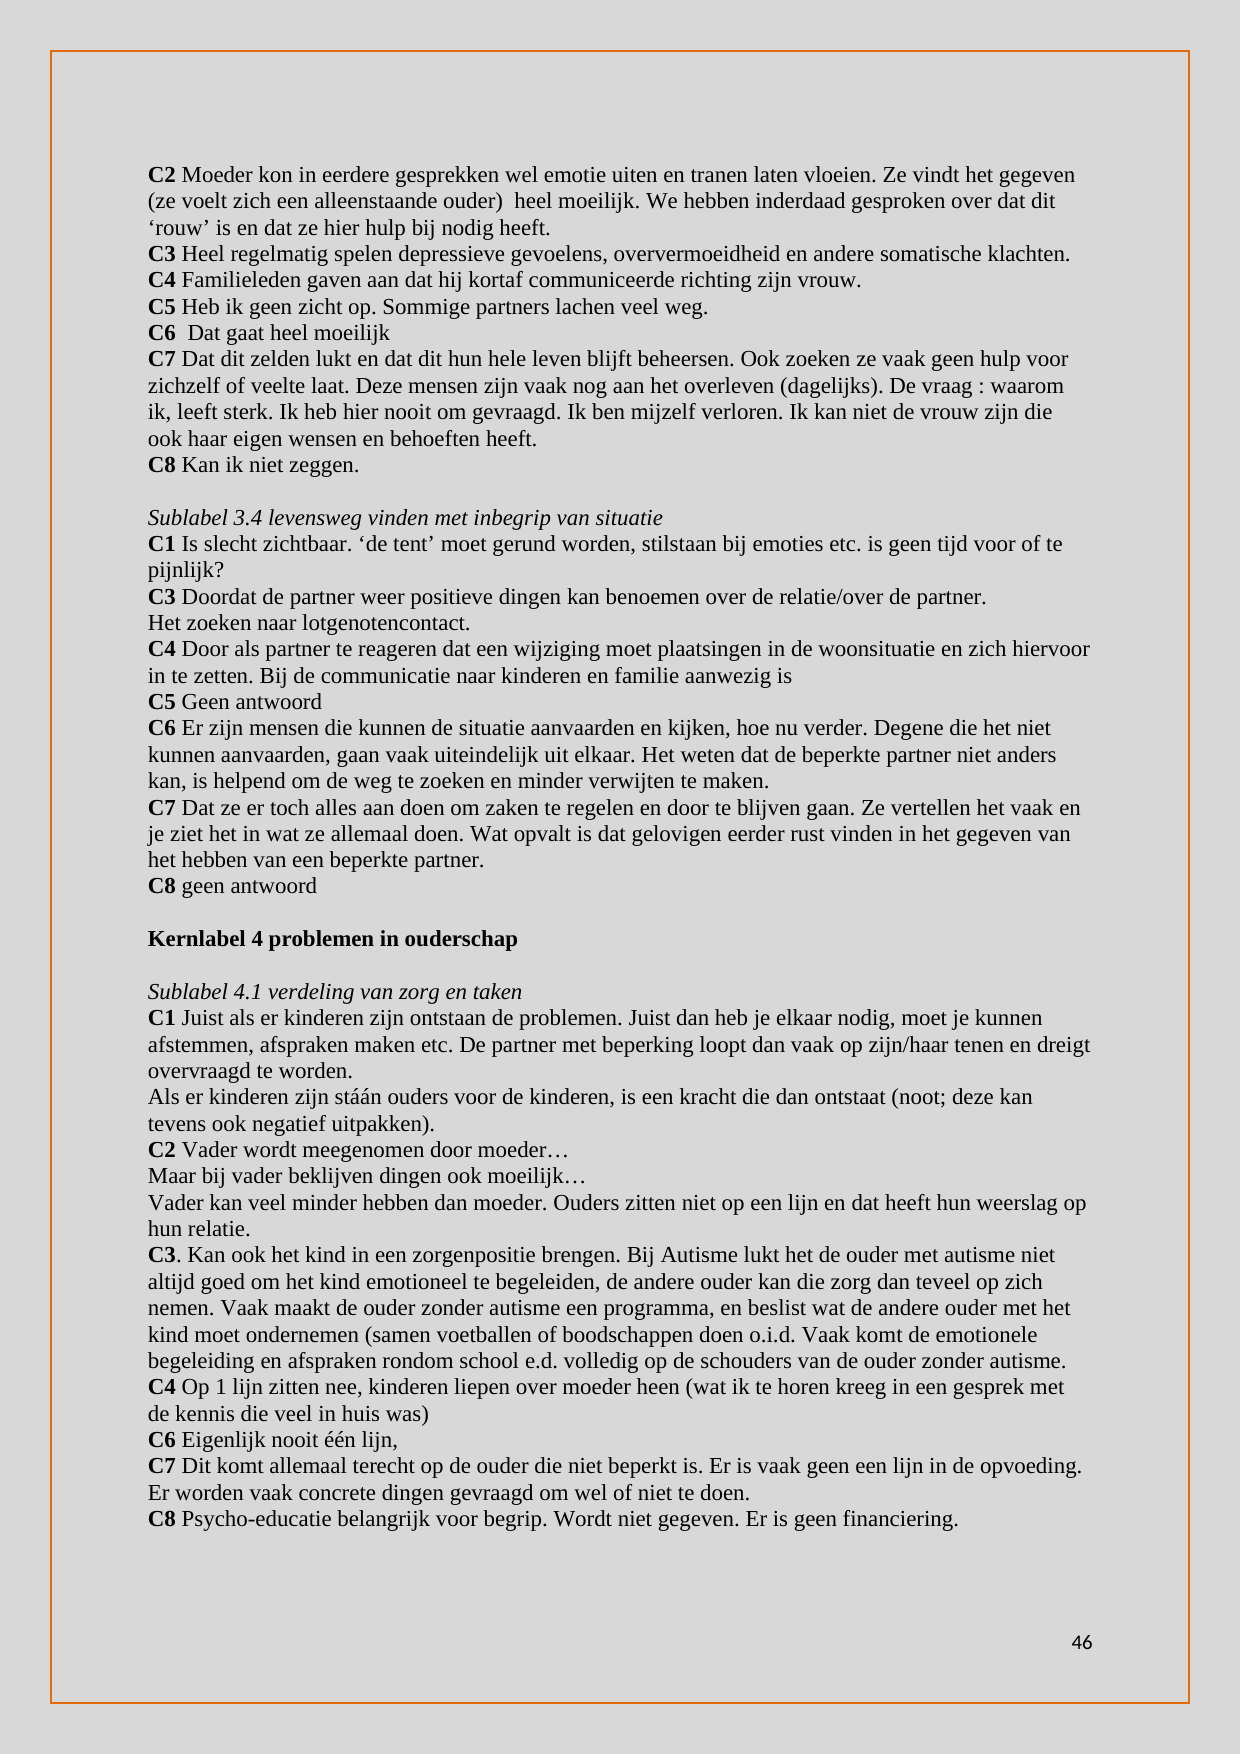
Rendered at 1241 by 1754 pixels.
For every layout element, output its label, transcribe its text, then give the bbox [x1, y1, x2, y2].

text C4 Door als partner te reageren dat een wijziging moet plaatsingen in de woonsituatie en zich hiervoor in te zetten. Bij de communicatie naar kinderen en familie aanwezig is [148, 635, 1092, 688]
text C1 Juist als er kinderen zijn ontstaan de problemen. Juist dan heb je elkaar nodig, moet je kunnen afstemmen, afspraken maken etc. De partner met beperking loopt dan vaak op zijn/haar tenen en dreigt overvraagd te worden. [148, 1004, 1092, 1083]
text C6 Dat gaat heel moeilijk [148, 319, 1092, 346]
text C3 Heel regelmatig spelen depressieve gevoelens, oververmoeidheid en andere somatische klachten. [148, 240, 1092, 266]
text C8 Kan ik niet zeggen. [148, 451, 1092, 477]
text C7 Dit komt allemaal terecht op de ouder die niet beperkt is. Er is vaak geen een lijn in de opvoeding. Er worden vaak concrete dingen gevraagd om wel of niet te doen. [148, 1452, 1092, 1505]
text Maar bij vader beklijven dingen ook moeilijk… [148, 1162, 1092, 1189]
text C8 geen antwoord [148, 873, 1092, 899]
text C7 Dat dit zelden lukt en dat dit hun hele leven blijft beheersen. Ook zoeken ze vaak geen hulp voor zichzelf of veelte laat. Deze mensen zijn vaak nog aan het overleven (dagelijks). De vraag : waarom ik, leeft sterk. Ik heb hier nooit om gevraagd. Ik ben mijzelf verloren. Ik kan niet de vrouw zijn die ook haar eigen wensen en behoeften heeft. [148, 346, 1092, 451]
text Vader kan veel minder hebben dan moeder. Ouders zitten niet op een lijn en dat heeft hun weerslag op hun relatie. [148, 1189, 1092, 1242]
text C4 Op 1 lijn zitten nee, kinderen liepen over moeder heen (wat ik te horen kreeg in een gesprek met de kennis die veel in huis was) [148, 1373, 1092, 1426]
text Het zoeken naar lotgenotencontact. [148, 609, 1092, 635]
text C5 Heb ik geen zicht op. Sommige partners lachen veel weg. [148, 293, 1092, 319]
text Sublabel 4.1 verdeling van zorg en taken [148, 978, 1092, 1004]
text C6 Er zijn mensen die kunnen de situatie aanvaarden en kijken, hoe nu verder. Degene die het niet kunnen aanvaarden, gaan vaak uiteindelijk uit elkaar. Het weten dat de beperkte partner niet anders kan, is helpend om de weg te zoeken en minder verwijten te maken. [148, 714, 1092, 793]
text C4 Familieleden gaven aan dat hij kortaf communiceerde richting zijn vrouw. [148, 266, 1092, 293]
text Sublabel 3.4 levensweg vinden met inbegrip van situatie [148, 504, 1092, 530]
text C1 Is slecht zichtbaar. ‘de tent’ moet gerund worden, stilstaan bij emoties etc. is geen tijd voor of te pijnlijk? [148, 530, 1092, 583]
text C3 Doordat de partner weer positieve dingen kan benoemen over de relatie/over de partner. [148, 583, 1092, 609]
text C6 Eigenlijk nooit één lijn, [148, 1426, 1092, 1452]
text C8 Psycho-educatie belangrijk voor begrip. Wordt niet gegeven. Er is geen financiering. [148, 1505, 1092, 1531]
text C2 Vader wordt meegenomen door moeder… [148, 1136, 1092, 1162]
text C3. Kan ook het kind in een zorgenpositie brengen. Bij Autisme lukt het de ouder met autisme niet altijd goed om het kind emotioneel te begeleiden, de andere ouder kan die zorg dan teveel op zich nemen. Vaak maakt de ouder zonder autisme een programma, en beslist wat de andere ouder met het kind moet ondernemen (samen voetballen of boodschappen doen o.i.d. Vaak komt de emotionele begeleiding en afspraken rondom school e.d. volledig op de schouders van de ouder zonder autisme. [148, 1242, 1092, 1373]
text Als er kinderen zijn stáán ouders voor de kinderen, is een kracht die dan ontstaat (noot; deze kan tevens ook negatief uitpakken). [148, 1083, 1092, 1136]
text C7 Dat ze er toch alles aan doen om zaken te regelen en door te blijven gaan. Ze vertellen het vaak en je ziet het in wat ze allemaal doen. Wat opvalt is dat gelovigen eerder rust vinden in het gegeven van het hebben van een beperkte partner. [148, 793, 1092, 873]
text Kernlabel 4 problemen in ouderschap [148, 925, 1092, 952]
text C5 Geen antwoord [148, 688, 1092, 714]
text C2 Moeder kon in eerdere gesprekken wel emotie uiten en tranen laten vloeien. Ze vindt het gegeven (ze voelt zich een alleenstaande ouder) heel moeilijk. We hebben inderdaad gesproken over dat dit ‘rouw’ is en dat ze hier hulp bij nodig heeft. [148, 161, 1092, 240]
